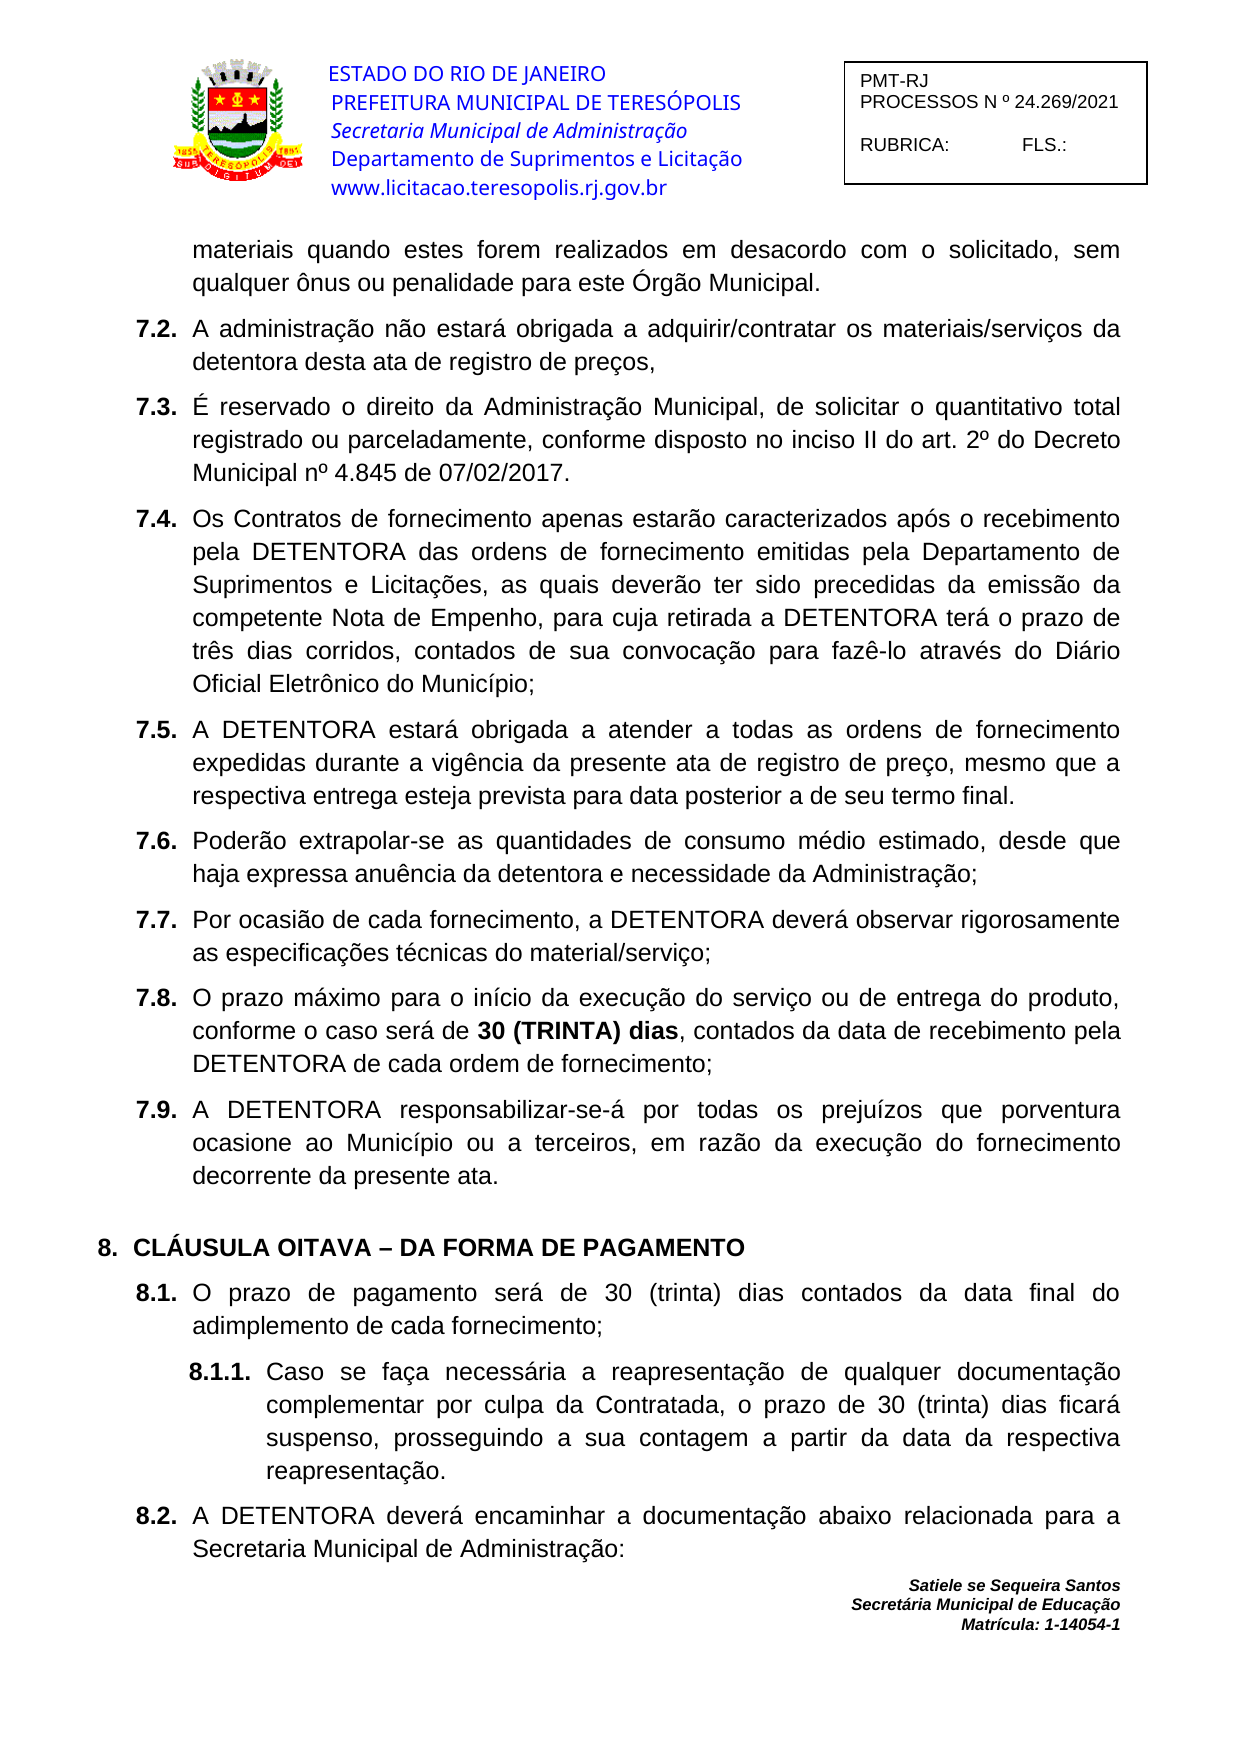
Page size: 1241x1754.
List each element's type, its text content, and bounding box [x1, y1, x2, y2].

list Por ocasião de cada fornecimento, a DETENTORA deverá observar rigorosamente as especificações técnicas do material/serviço; [177, 905, 1122, 966]
list O prazo de pagamento será de 30 (trinta) dias contados da data final do adimplemento de cada fornecimento; [177, 1278, 1122, 1340]
list Caso se faça necessária a reapresentação de qualquer documentação complementar por culpa da Contratada, o prazo de 30 (trinta) dias ficará suspenso, prosseguindo a sua contagem a partir da data da respectiva reapresentação. [251, 1357, 1122, 1484]
list Poderão extrapolar-se as quantidades de consumo médio estimado, desde que haja expressa anuência da detentora e necessidade da Administração; [177, 826, 1122, 888]
list A DETENTORA responsabilizar-se-á por todas os prejuízos que porventura ocasione ao Município ou a terceiros, em razão da execução do fornecimento decorrente da presente ata. [177, 1095, 1122, 1189]
list Os Contratos de fornecimento apenas estarão caracterizados após o recebimento pela DETENTORA das ordens de fornecimento emitidas pela Departamento de Suprimentos e Licitações, as quais deverão ter sido precedidas da emissão da competente Nota de Empenho, para cuja retirada a DETENTORA terá o prazo de três dias corridos, contados de sua convocação para fazê-lo através do Diário Oficial Eletrônico do Município; [177, 504, 1122, 698]
list CLÁUSULA OITAVA – DA FORMA DE PAGAMENTO [118, 1233, 1122, 1261]
list A DETENTORA estará obrigada a atender a todas as ordens de fornecimento expedidas durante a vigência da presente ata de registro de preço, mesmo que a respectiva entrega esteja prevista para data posterior a de seu termo final. [177, 714, 1122, 809]
list A administração não estará obrigada a adquirir/contratar os materiais/serviços da detentora desta ata de registro de preços, [177, 314, 1122, 376]
list A DETENTORA deverá encaminhar a documentação abaixo relacionada para a Secretaria Municipal de Administração: [177, 1501, 1122, 1563]
list O prazo máximo para o início da execução do serviço ou de entrega do produto, conforme o caso será de 30 (TRINTA) dias, contados da data de recebimento pela DETENTORA de cada ordem de fornecimento; [177, 983, 1122, 1078]
picture [173, 59, 303, 181]
list É reservado o direito da Administração Municipal, de solicitar o quantitativo total registrado ou parceladamente, conforme disposto no inciso II do art. 2º do Decreto Municipal nº 4.845 de 07/02/2017. [177, 392, 1122, 487]
